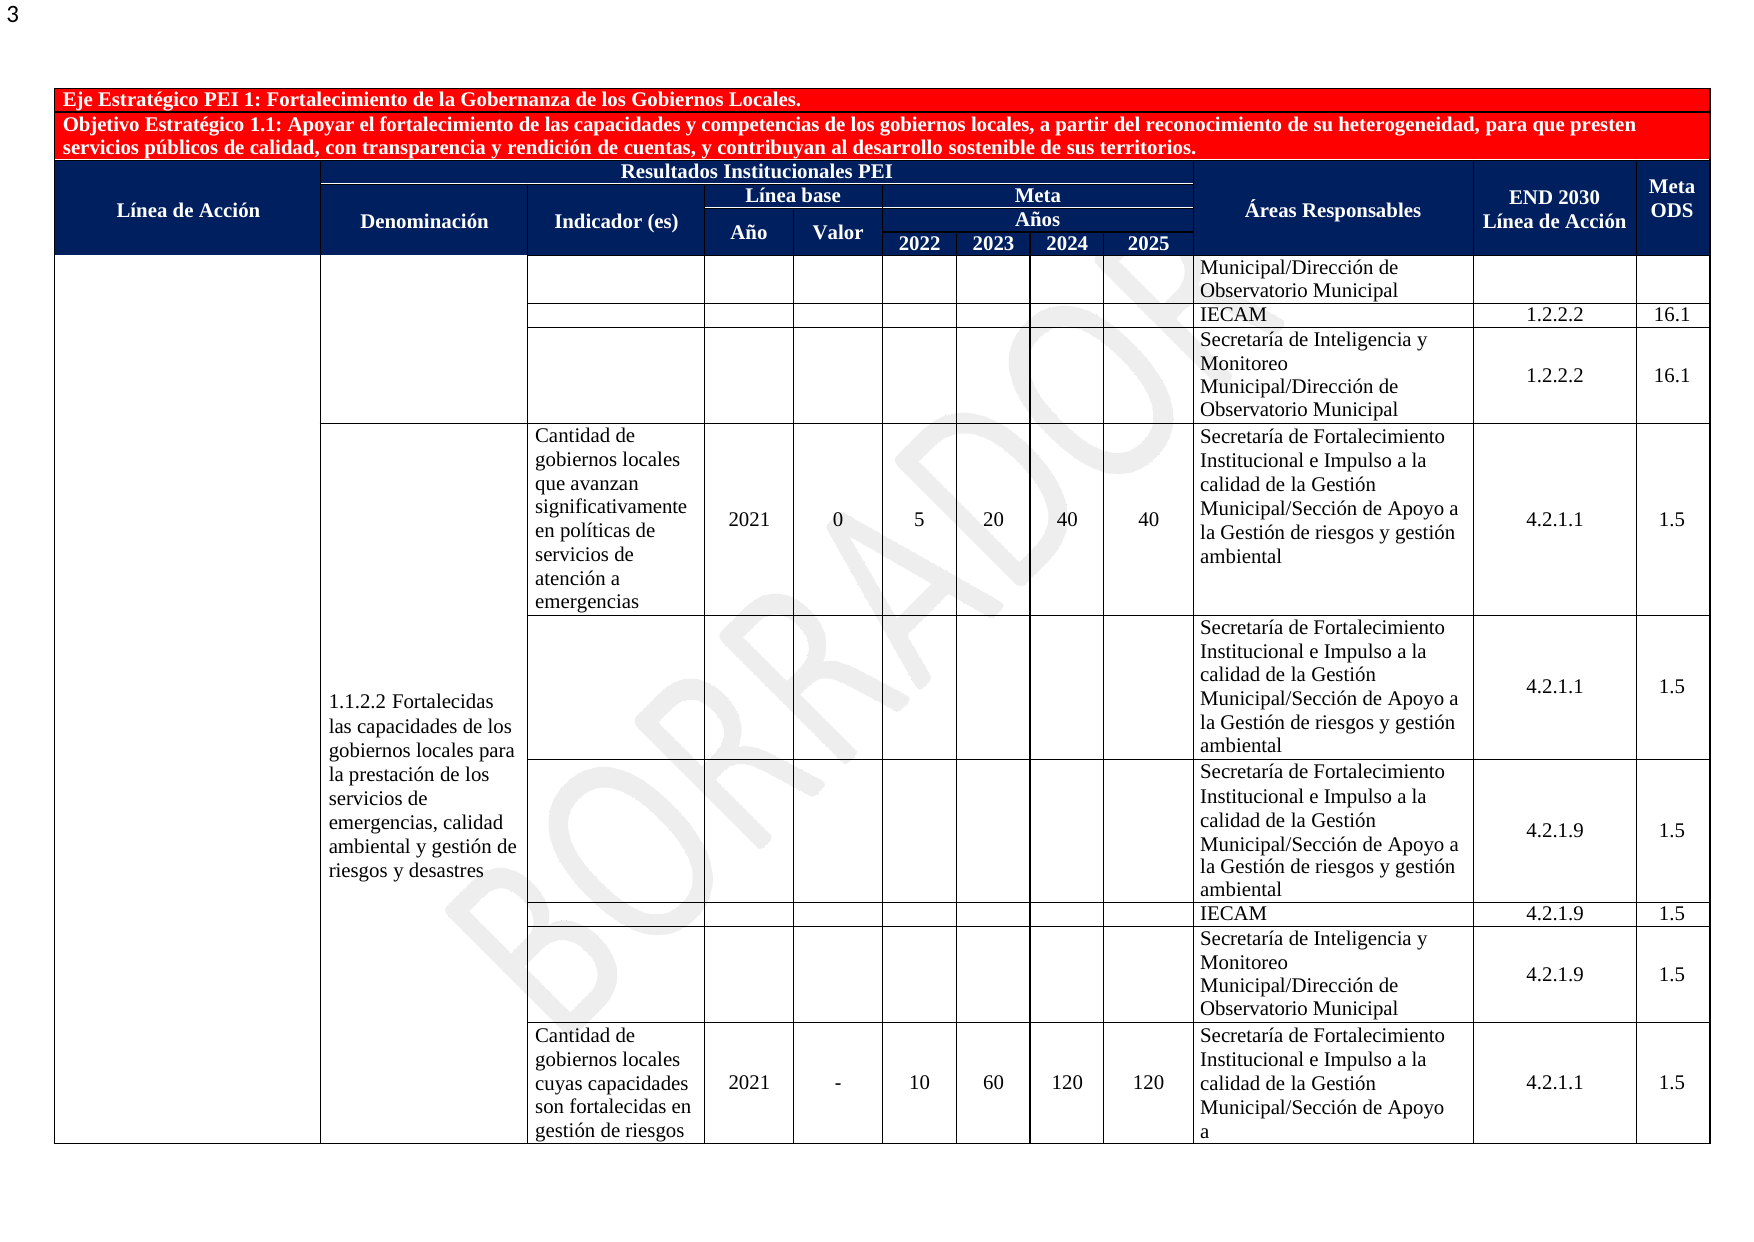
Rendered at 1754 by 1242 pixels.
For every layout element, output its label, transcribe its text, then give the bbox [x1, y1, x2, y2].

table_cell [705, 760, 793, 902]
table_cell Secretaría de Inteligencia y Monitoreo Municipal/Dirección de Observatorio Municipal [1194, 927, 1473, 1022]
table_cell [1031, 903, 1103, 926]
table_cell [1104, 256, 1193, 303]
table_cell [705, 256, 793, 303]
table_cell 1.5 [1637, 903, 1709, 926]
table_cell [957, 927, 1029, 1022]
table_cell [794, 760, 882, 902]
table_cell Cantidad de gobiernos locales cuyas capacidades son fortalecidas en gestión de riesgos [528, 1023, 704, 1143]
table_cell [883, 256, 956, 303]
table_cell 120 [1104, 1023, 1193, 1143]
table_cell 10 [883, 1023, 956, 1143]
table_cell Año [705, 209, 793, 255]
table_cell 5 [883, 424, 956, 614]
table_cell [1104, 304, 1193, 327]
table_cell [705, 616, 793, 758]
table_cell [1031, 256, 1103, 303]
table_cell [794, 256, 882, 303]
table_cell Meta [883, 185, 1193, 207]
table_cell 1.2.2.2 [1474, 328, 1636, 423]
table_cell [1031, 927, 1103, 1022]
table_cell 4.2.1.1 [1474, 1023, 1636, 1143]
table_cell Línea base [705, 185, 882, 207]
table_cell 2025 [1104, 233, 1193, 255]
table_cell [794, 616, 882, 758]
table_cell [1104, 760, 1193, 902]
table_cell [705, 328, 793, 423]
table_cell Áreas Responsables [1194, 161, 1473, 255]
table_cell [1031, 760, 1103, 902]
table_cell [528, 927, 704, 1022]
table_cell [883, 927, 956, 1022]
table_cell [957, 328, 1029, 423]
table_cell [528, 256, 704, 303]
table_cell [528, 760, 704, 902]
table_cell Valor [794, 209, 882, 255]
table_cell 1.5 [1637, 424, 1709, 614]
table_cell 2022 [883, 233, 956, 255]
table_cell Meta ODS [1637, 161, 1709, 255]
table_cell [528, 304, 704, 327]
table_cell [1474, 256, 1636, 303]
table_cell Indicador (es) [528, 185, 704, 255]
table_cell [957, 760, 1029, 902]
table_cell [957, 256, 1029, 303]
table_cell [1031, 616, 1103, 758]
table_cell 4.2.1.9 [1474, 760, 1636, 902]
table_cell [794, 903, 882, 926]
table_cell [883, 304, 956, 327]
table_cell END 2030 Línea de Acción [1474, 161, 1636, 255]
table_cell 60 [957, 1023, 1029, 1143]
table_cell Secretaría de Inteligencia y Monitoreo Municipal/Dirección de Observatorio Municipal [1194, 328, 1473, 423]
table_cell 16.1 [1637, 328, 1709, 423]
table_cell 40 [1104, 424, 1193, 614]
table_cell Línea de Acción [55, 161, 320, 255]
table_cell [883, 616, 956, 758]
table_cell 1.2.2.2 [1474, 304, 1636, 327]
table_cell 4.2.1.1 [1474, 616, 1636, 758]
table_cell [1637, 256, 1709, 303]
table_cell [1104, 328, 1193, 423]
table_cell [883, 760, 956, 902]
table_cell [957, 304, 1029, 327]
table_cell [321, 255, 527, 423]
table_cell 4.2.1.9 [1474, 903, 1636, 926]
table_cell [883, 328, 956, 423]
table_cell Objetivo Estratégico 1.1: Apoyar el fortalecimiento de las capacidades y competencias de los gobiernos locales, a partir del reconocimiento de su heterogeneidad, para que presten servicios públicos de calidad, con transparencia y rendición de cuentas, y contribuyan al desarrollo sostenible de sus territorios. [55, 113, 1709, 159]
table_cell [794, 304, 882, 327]
table_cell [528, 903, 704, 926]
table_cell [705, 903, 793, 926]
table_cell [705, 304, 793, 327]
table_cell 120 [1031, 1023, 1103, 1143]
table_cell 0 [794, 424, 882, 614]
table_cell 20 [957, 424, 1029, 614]
table_cell [528, 328, 704, 423]
table_cell [957, 903, 1029, 926]
table_cell [1104, 616, 1193, 758]
table_cell [528, 616, 704, 758]
table_cell [794, 328, 882, 423]
table_cell 4.2.1.1 [1474, 424, 1636, 614]
table_cell [794, 927, 882, 1022]
table_cell Denominación [321, 185, 527, 255]
table_cell Municipal/Dirección de Observatorio Municipal [1194, 256, 1473, 303]
table_cell 2024 [1031, 233, 1103, 255]
table_cell Resultados Institucionales PEI [321, 161, 1193, 183]
table_cell IECAM [1194, 304, 1473, 327]
table_cell 1.5 [1637, 927, 1709, 1022]
table_cell [1104, 903, 1193, 926]
table_cell Cantidad de gobiernos locales que avanzan significativamente en políticas de servicios de atención a emergencias [528, 424, 704, 614]
table_cell [1031, 304, 1103, 327]
table_cell [957, 616, 1029, 758]
table_cell 4.2.1.9 [1474, 927, 1636, 1022]
table_cell 2021 [705, 1023, 793, 1143]
table_cell 1.1.2.2 Fortalecidas las capacidades de los gobiernos locales para la prestación de los servicios de emergencias, calidad ambiental y gestión de riesgos y desastres [321, 424, 527, 1143]
table_cell 40 [1031, 424, 1103, 614]
table_cell [55, 255, 320, 1143]
table_cell [883, 903, 956, 926]
table_cell IECAM [1194, 903, 1473, 926]
table_cell 16.1 [1637, 304, 1709, 327]
table_cell [705, 927, 793, 1022]
table_cell [1031, 328, 1103, 423]
table_cell Secretaría de Fortalecimiento Institucional e Impulso a la calidad de la Gestión Municipal/Sección de Apoyo a [1194, 1023, 1473, 1143]
table_header Eje Estratégico PEI 1: Fortalecimiento de la Gobernanza de los Gobiernos Locales. [55, 89, 1709, 111]
table_cell [1104, 927, 1193, 1022]
table_cell 1.5 [1637, 760, 1709, 902]
table_cell Años [883, 209, 1193, 231]
table_cell - [794, 1023, 882, 1143]
table_cell 2023 [957, 233, 1029, 255]
table_cell 2021 [705, 424, 793, 614]
table_cell 1.5 [1637, 1023, 1709, 1143]
table_cell 1.5 [1637, 616, 1709, 758]
